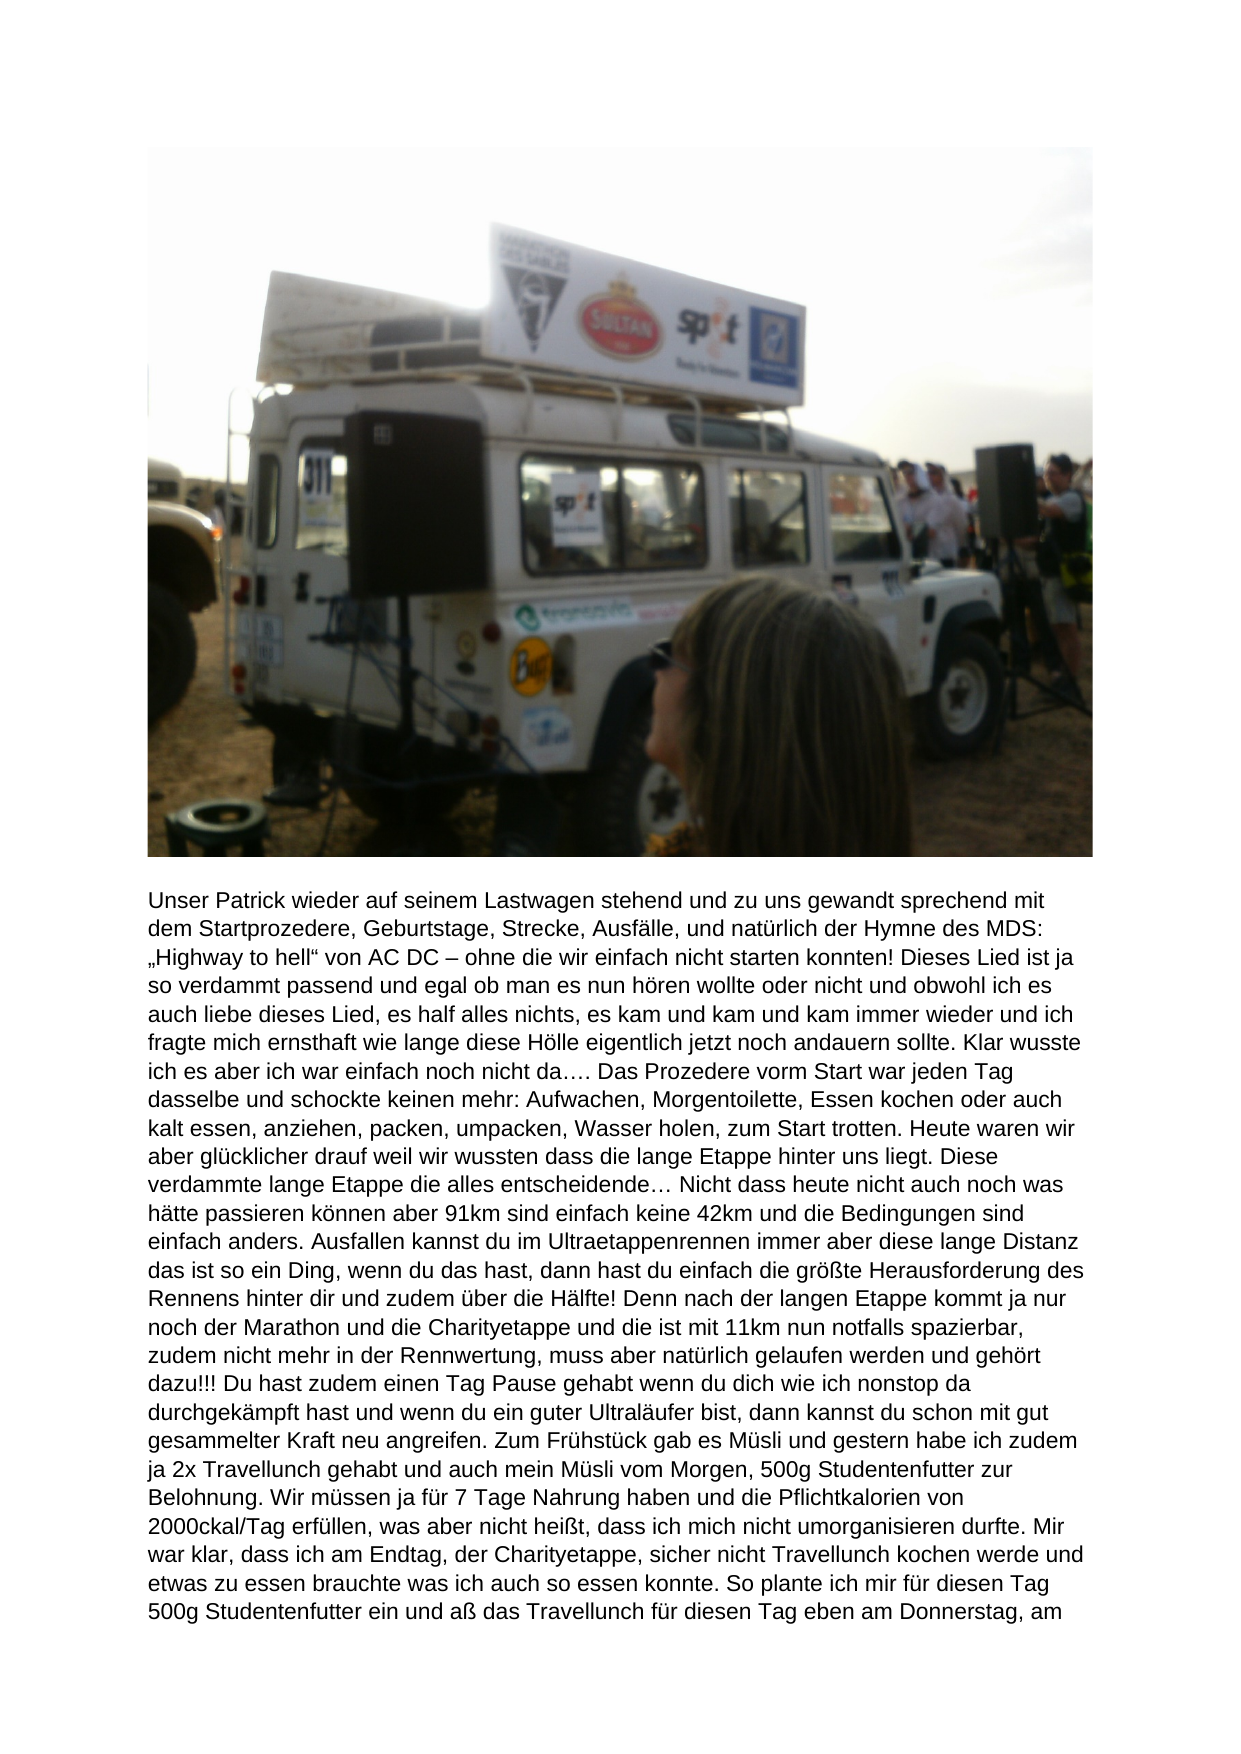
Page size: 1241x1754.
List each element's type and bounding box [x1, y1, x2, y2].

picture [147, 147, 1093, 857]
text [148, 887, 1093, 1624]
